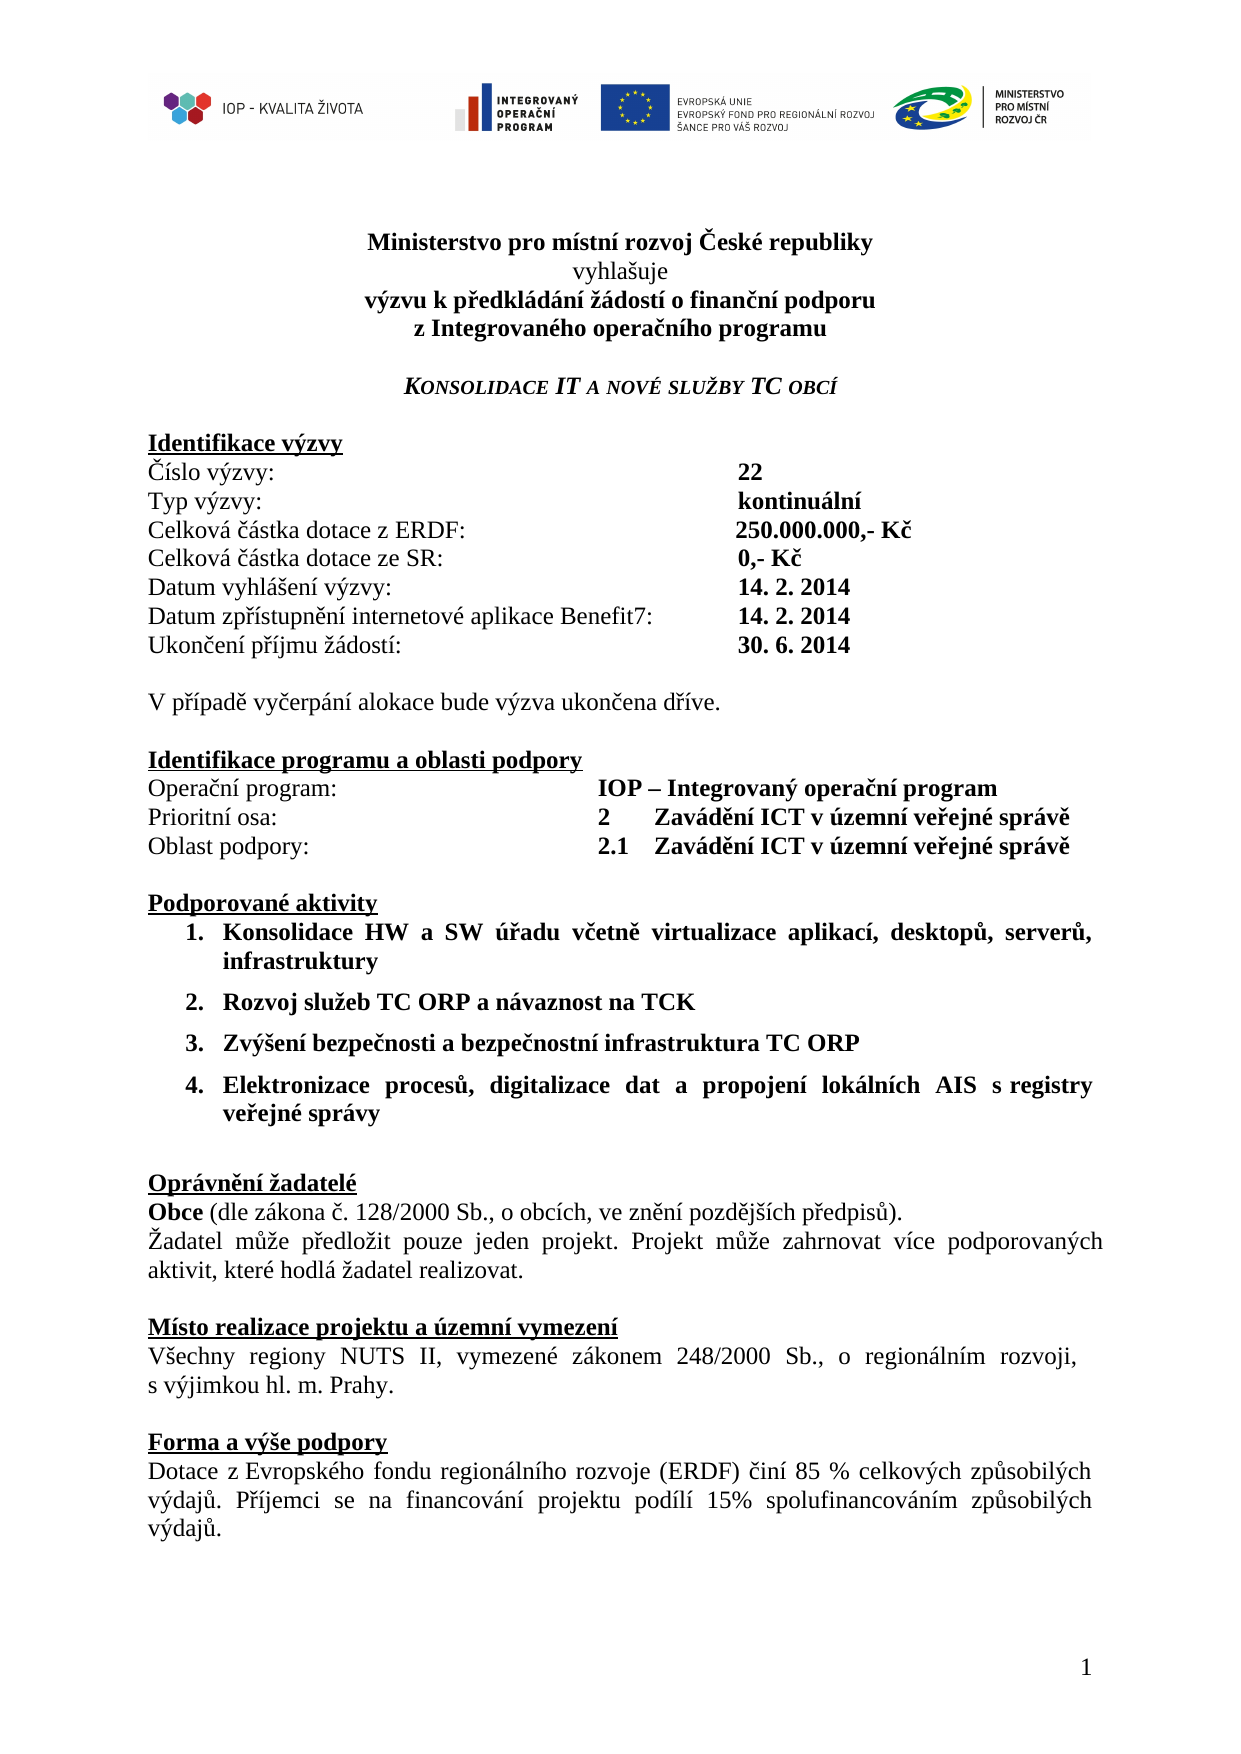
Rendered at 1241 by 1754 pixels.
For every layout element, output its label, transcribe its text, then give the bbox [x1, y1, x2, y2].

text Oblast podpory: 2.1 Zavádění ICT v územní veřejné správě [148, 831, 1093, 860]
text výzvu k předkládání žádostí o finanční podporu [148, 285, 1093, 313]
list Rozvoj služeb TC ORP a návaznost na TCK [185, 987, 1093, 1016]
text Číslo výzvy: 22 [148, 457, 1093, 486]
text Forma a výše podpory [148, 1427, 1093, 1456]
text Datum vyhlášení výzvy: 14. 2. 2014 [148, 572, 1093, 601]
text Identifikace výzvy [148, 428, 1093, 457]
text Ukončení příjmu žádostí: 30. 6. 2014 [148, 630, 1093, 658]
text Podporované aktivity [148, 888, 1093, 917]
text Prioritní osa: 2 Zavádění ICT v územní veřejné správě [148, 802, 1093, 831]
text vyhlašuje [148, 256, 1093, 285]
text Místo realizace projektu a územní vymezení [148, 1312, 1093, 1341]
list Zvýšení bezpečnosti a bezpečnostní infrastruktura TC ORP [185, 1028, 1093, 1057]
text Identifikace programu a oblasti podpory [148, 745, 1093, 773]
text Celková částka dotace ze SR: 0,- Kč [148, 543, 1093, 572]
text Obce (dle zákona č. 128/2000 Sb., o obcích, ve znění pozdějších předpisů). [148, 1197, 1093, 1226]
text Konsolidace IT a nové služby TC obcí [148, 371, 1093, 400]
text Všechny regiony NUTS II, vymezené zákonem 248/2000 Sb., o regionálním rozvoji, s výjimkou hl. m. Prahy. [148, 1341, 1093, 1398]
text z Integrovaného operačního programu [148, 313, 1093, 342]
picture [147, 73, 1092, 141]
text V případě vyčerpání alokace bude výzva ukončena dříve. [148, 687, 1093, 716]
list Elektronizace procesů, digitalizace dat a propojení lokálních AIS s registry veřejné správy [185, 1070, 1093, 1127]
text Typ výzvy: kontinuální [148, 486, 1093, 515]
text Žadatel může předložit pouze jeden projekt. Projekt může zahrnovat více podporovaných aktivit, které hodlá žadatel realizovat. [148, 1226, 1104, 1283]
text Ministerstvo pro místní rozvoj České republiky [148, 227, 1093, 256]
text Celková částka dotace z ERDF: 250.000.000,- Kč [148, 515, 1093, 543]
text Datum zpřístupnění internetové aplikace Benefit7: 14. 2. 2014 [148, 601, 1093, 630]
list Konsolidace HW a SW úřadu včetně virtualizace aplikací, desktopů, serverů, infrastruktury [185, 917, 1093, 975]
text Operační program: IOP – Integrovaný operační program [148, 773, 1093, 802]
text Oprávnění žadatelé [148, 1168, 1093, 1197]
text Dotace z Evropského fondu regionálního rozvoje (ERDF) činí 85 % celkových způsobilých výdajů. Příjemci se na financování projektu podílí 15% spolufinancováním způsobilých výdajů. [148, 1456, 1093, 1542]
